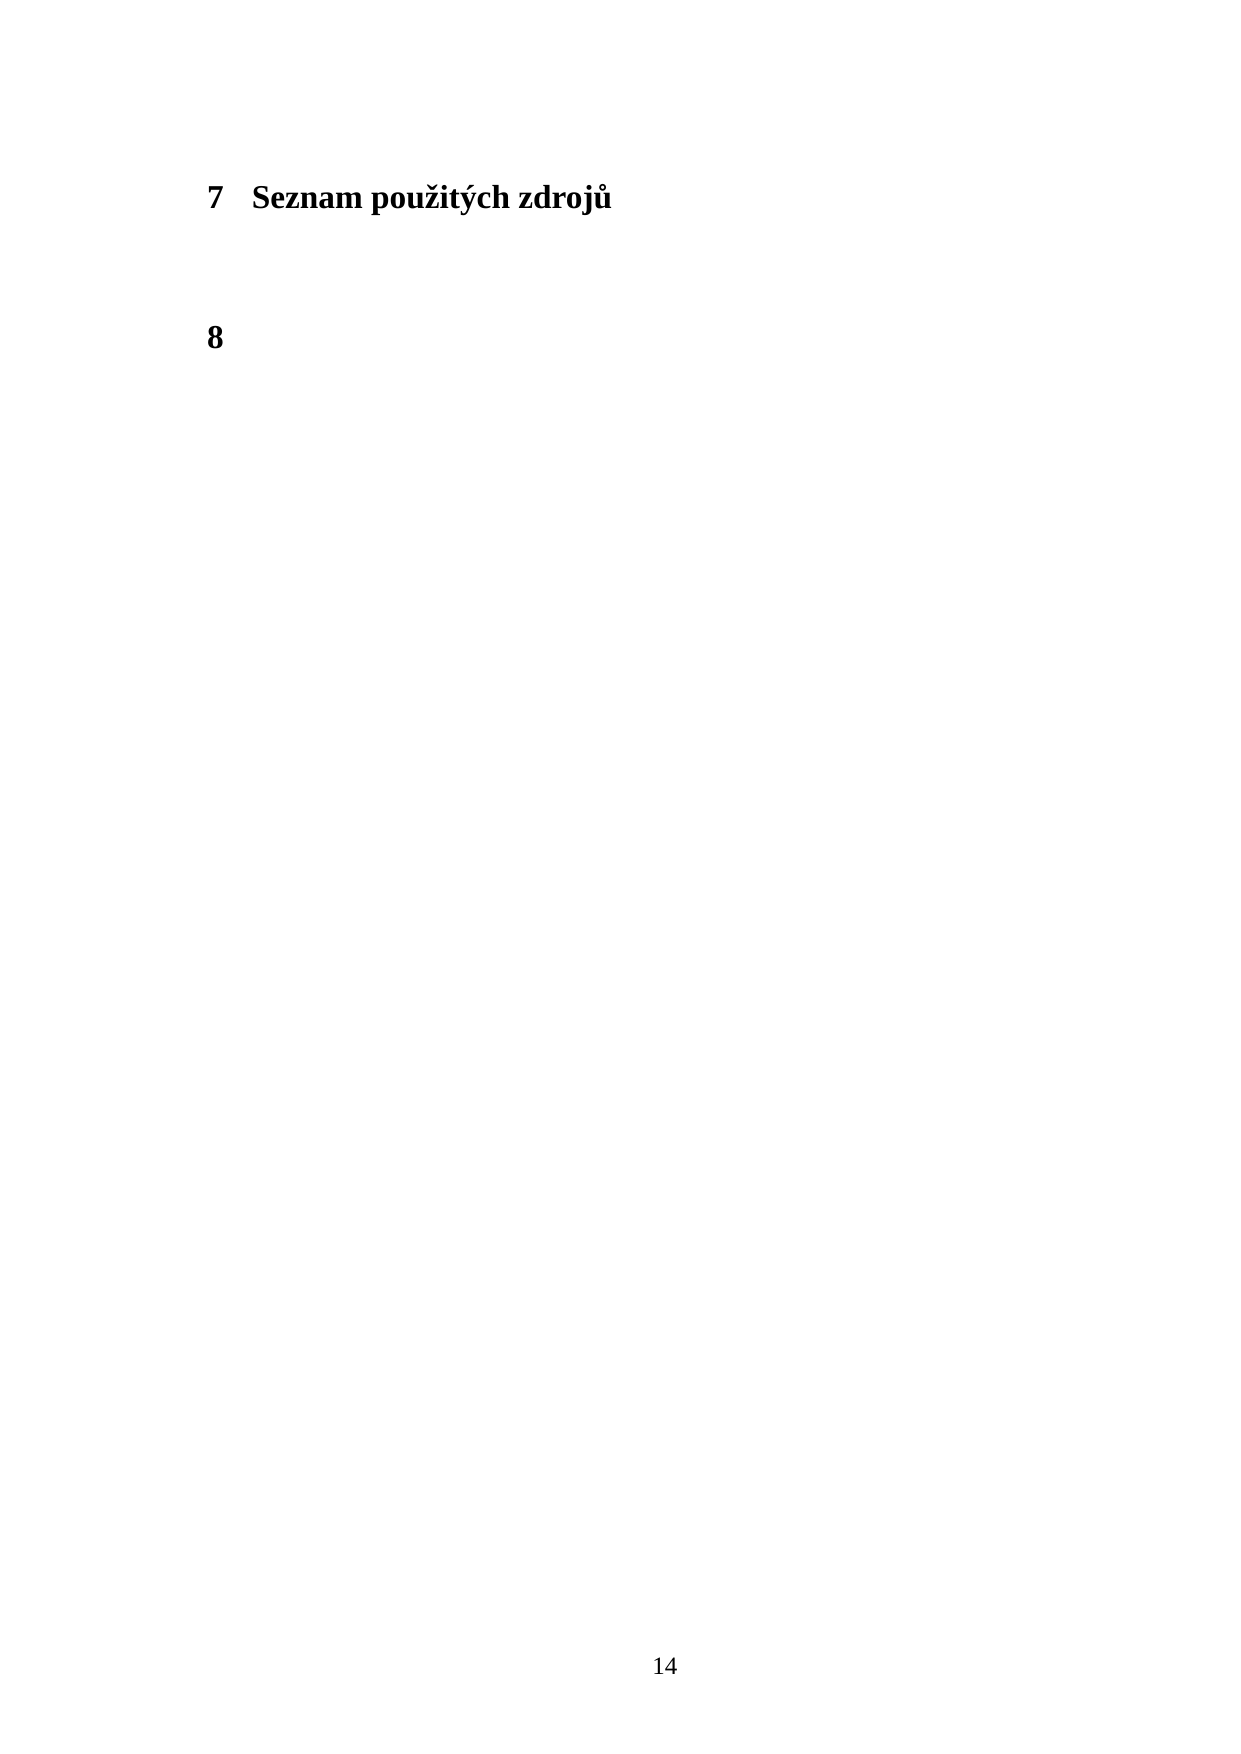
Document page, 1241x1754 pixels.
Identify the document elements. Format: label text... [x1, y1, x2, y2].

subtitle Přílohy [207, 317, 1122, 356]
subtitle Seznam použitých zdrojů [207, 177, 1122, 216]
